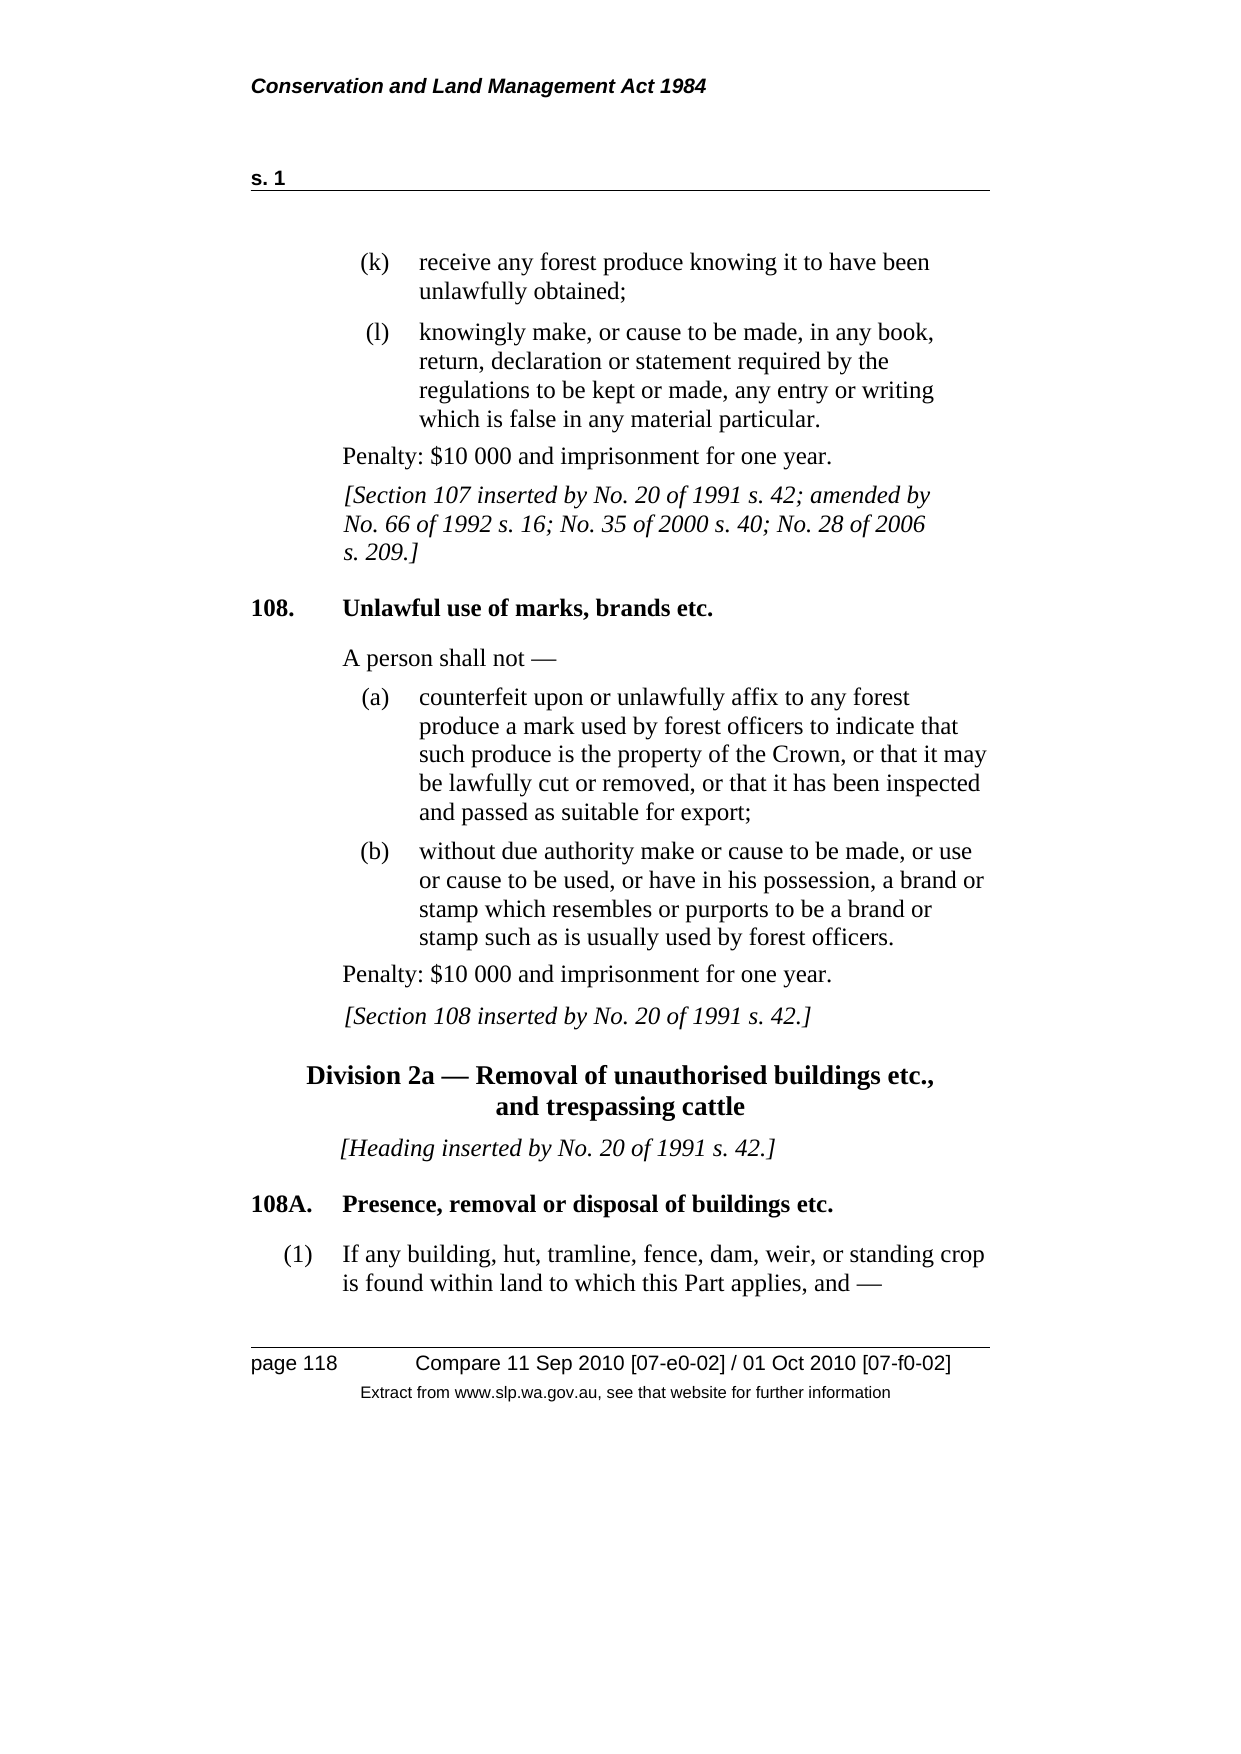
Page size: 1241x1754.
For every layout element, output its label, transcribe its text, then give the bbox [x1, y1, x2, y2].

text Penalty: $10 000 and imprisonment for one year. [251, 959, 990, 988]
subtitle 108. Unlawful use of marks, brands etc. [251, 593, 990, 622]
text (1) If any building, hut, tramline, fence, dam, weir, or standing crop is found within land to which this Part applies, and — [251, 1239, 990, 1296]
text Penalty: $10 000 and imprisonment for one year. [251, 441, 990, 469]
text (b) without due authority make or cause to be made, or use or cause to be used, or have in his possession, a brand or stamp which resembles or purports to be a brand or stamp such as is usually used by forest officers. [251, 836, 990, 951]
text [Section 107 inserted by No. 20 of 1991 s. 42; amended by No. 66 of 1992 s. 16; No. 35 of 2000 s. 40; No. 28 of 2006 s. 209.] [251, 480, 990, 566]
text [Section 108 inserted by No. 20 of 1991 s. 42.] [251, 1001, 990, 1029]
text (l) knowingly make, or cause to be made, in any book, return, declaration or statement required by the regulations to be kept or made, any entry or writing which is false in any material particular. [251, 317, 990, 432]
subtitle Division 2a — Removal of unauthorised buildings etc., and trespassing cattle [251, 1059, 990, 1121]
text (k) receive any forest produce knowing it to have been unlawfully obtained; [251, 247, 990, 305]
text (a) counterfeit upon or unlawfully affix to any forest produce a mark used by forest officers to indicate that such produce is the property of the Crown, or that it may be lawfully cut or removed, or that it has been inspected and passed as suitable for export; [251, 682, 990, 826]
subtitle 108A. Presence, removal or disposal of buildings etc. [251, 1189, 990, 1218]
text A person shall not — [251, 643, 990, 672]
subtitle [Heading inserted by No. 20 of 1991 s. 42.] [251, 1133, 990, 1162]
